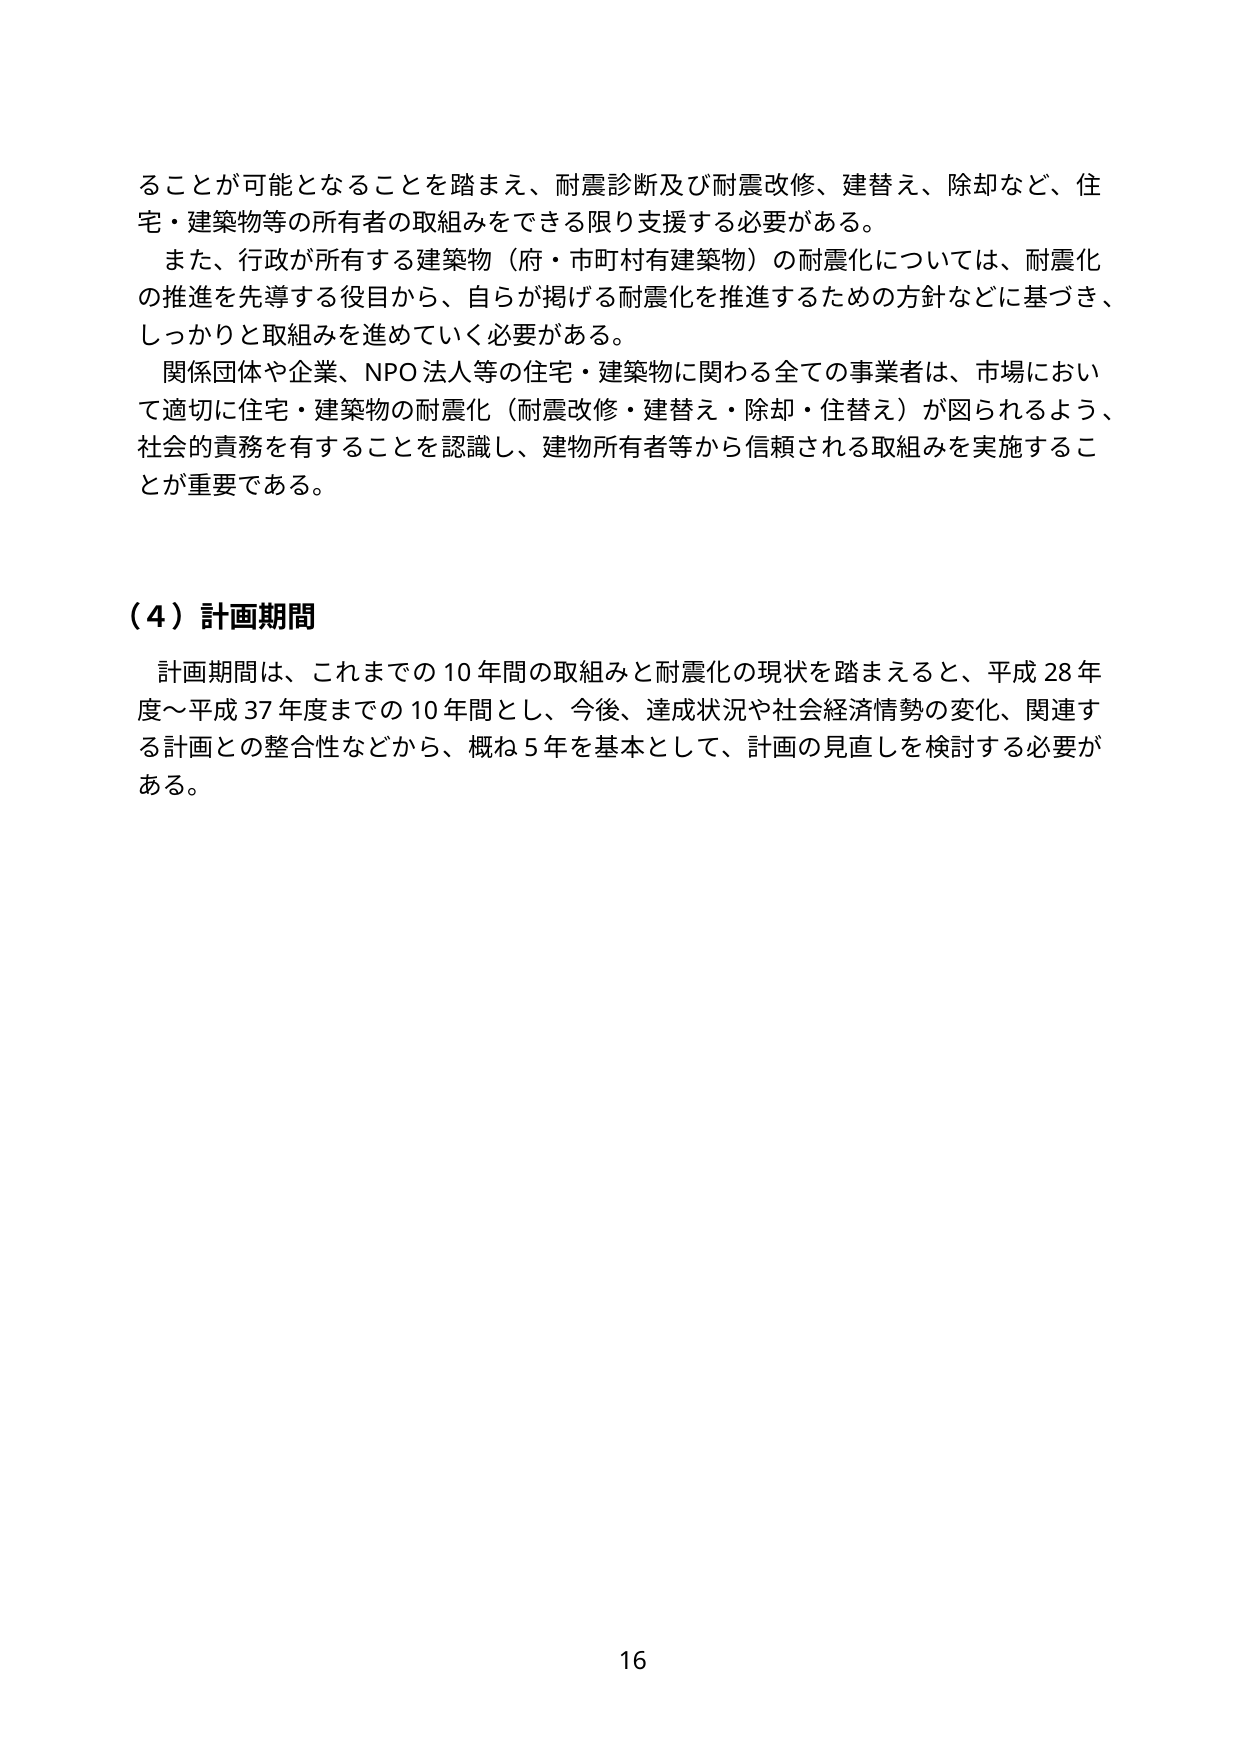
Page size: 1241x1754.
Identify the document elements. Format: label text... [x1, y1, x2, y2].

text （４）計画期間 [112, 577, 1103, 652]
text 関係団体や企業、NPO法人等の住宅・建築物に関わる全ての事業者は、市場において適切に住宅・建築物の耐震化（耐震改修・建替え・除却・住替え）が図られるよう、社会的責務を有することを認識し、建物所有者等から信頼される取組みを実施することが重要である。 [137, 352, 1103, 502]
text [137, 164, 1103, 239]
text また、行政が所有する建築物（府・市町村有建築物）の耐震化については、耐震化の推進を先導する役目から、自らが掲げる耐震化を推進するための方針などに基づき、しっかりと取組みを進めていく必要がある。 [137, 239, 1103, 352]
text 計画期間は、これまでの10年間の取組みと耐震化の現状を踏まえると、平成28年度～平成37年度までの10年間とし、今後、達成状況や社会経済情勢の変化、関連する計画との整合性などから、概ね5年を基本として、計画の見直しを検討する必要がある。 [137, 652, 1103, 802]
